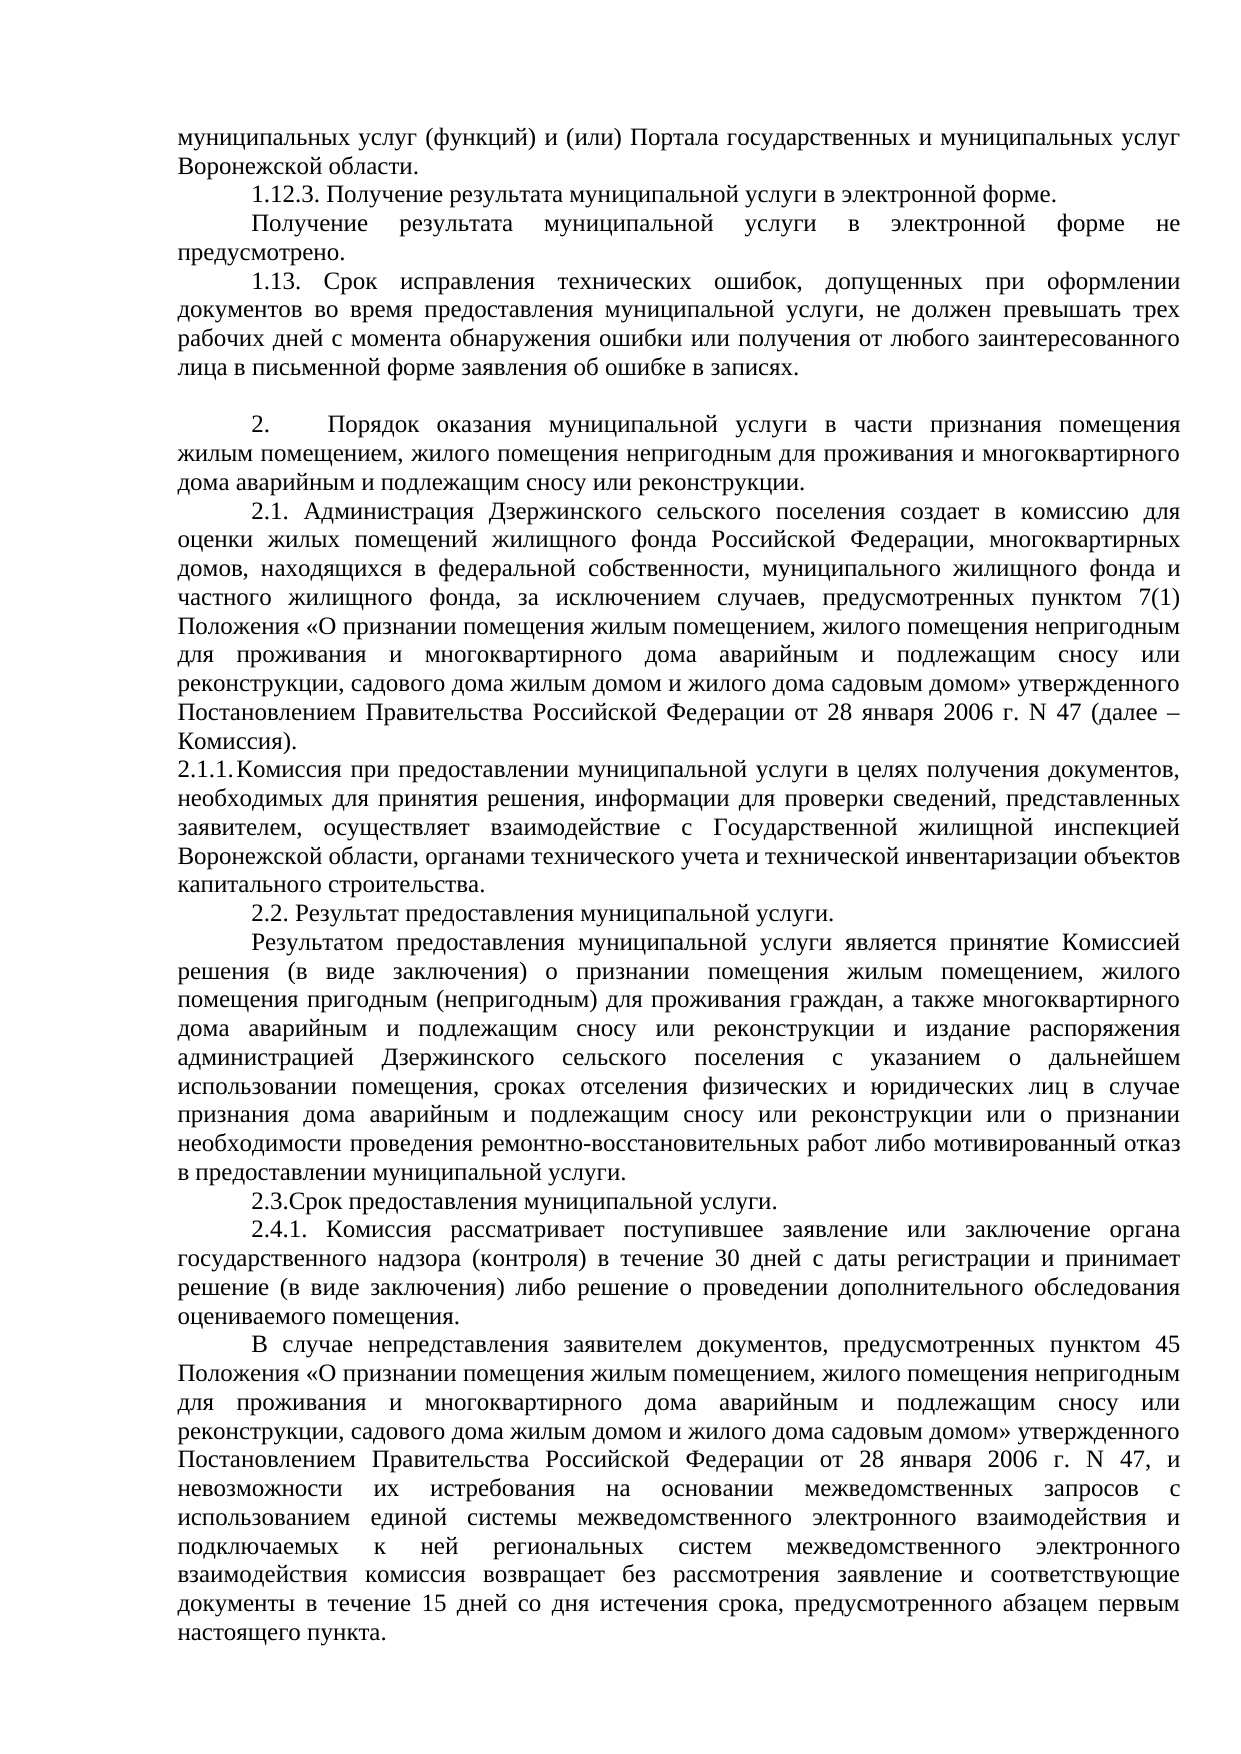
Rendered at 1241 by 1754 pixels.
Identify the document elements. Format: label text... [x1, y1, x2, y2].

list Комиссия при предоставлении муниципальной услуги в целях получения документов, необходимых для принятия решения, информации для проверки сведений, представленных заявителем, осуществляет взаимодействие с Государственной жилищной инспекцией Воронежской области, органами технического учета и технической инвентаризации объектов капитального строительства. [177, 754, 1181, 898]
text 1.13. Срок исправления технических ошибок, допущенных при оформлении документов во время предоставления муниципальной услуги, не должен превышать трех рабочих дней с момента обнаружения ошибки или получения от любого заинтересованного лица в письменной форме заявления об ошибке в записях. [177, 266, 1181, 381]
text 2.1. Администрация Дзержинского сельского поселения создает в комиссию для оценки жилых помещений жилищного фонда Российской Федерации, многоквартирных домов, находящихся в федеральной собственности, муниципального жилищного фонда и частного жилищного фонда, за исключением случаев, предусмотренных пунктом 7(1) Положения «О признании помещения жилым помещением, жилого помещения непригодным для проживания и многоквартирного дома аварийным и подлежащим сносу или реконструкции, садового дома жилым домом и жилого дома садовым домом» утвержденного Постановлением Правительства Российской Федерации от 28 января 2006 г. N 47 (далее – Комиссия). [177, 496, 1181, 754]
text Результатом предоставления муниципальной услуги является принятие Комиссией решения (в виде заключения) о признании помещения жилым помещением, жилого помещения пригодным (непригодным) для проживания граждан, а также многоквартирного дома аварийным и подлежащим сносу или реконструкции и издание распоряжения администрацией Дзержинского сельского поселения с указанием о дальнейшем использовании помещения, сроках отселения физических и юридических лиц в случае признания дома аварийным и подлежащим сносу или реконструкции или о признании необходимости проведения ремонтно-восстановительных работ либо мотивированный отказ в предоставлении муниципальной услуги. [177, 927, 1181, 1186]
text В случае непредставления заявителем документов, предусмотренных пунктом 45 Положения «О признании помещения жилым помещением, жилого помещения непригодным для проживания и многоквартирного дома аварийным и подлежащим сносу или реконструкции, садового дома жилым домом и жилого дома садовым домом» утвержденного Постановлением Правительства Российской Федерации от 28 января 2006 г. N 47, и невозможности их истребования на основании межведомственных запросов с использованием единой системы межведомственного электронного взаимодействия и подключаемых к ней региональных систем межведомственного электронного взаимодействия комиссия возвращает без рассмотрения заявление и соответствующие документы в течение 15 дней со дня истечения срока, предусмотренного абзацем первым настоящего пункта. [177, 1329, 1181, 1646]
text 2.3.Срок предоставления муниципальной услуги. [177, 1186, 1181, 1214]
text 2.4.1. Комиссия рассматривает поступившее заявление или заключение органа государственного надзора (контроля) в течение 30 дней с даты регистрации и принимает решение (в виде заключения) либо решение о проведении дополнительного обследования оцениваемого помещения. [177, 1214, 1181, 1329]
text Получение результата муниципальной услуги в электронной форме не предусмотрено. [177, 208, 1181, 266]
text 1.12.3. Получение результата муниципальной услуги в электронной форме. [177, 179, 1181, 208]
text 2.2. Результат предоставления муниципальной услуги. [177, 898, 1181, 927]
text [177, 122, 1181, 179]
list Порядок оказания муниципальной услуги в части признания помещения жилым помещением, жилого помещения непригодным для проживания и многоквартирного дома аварийным и подлежащим сносу или реконструкции. [177, 409, 1181, 496]
